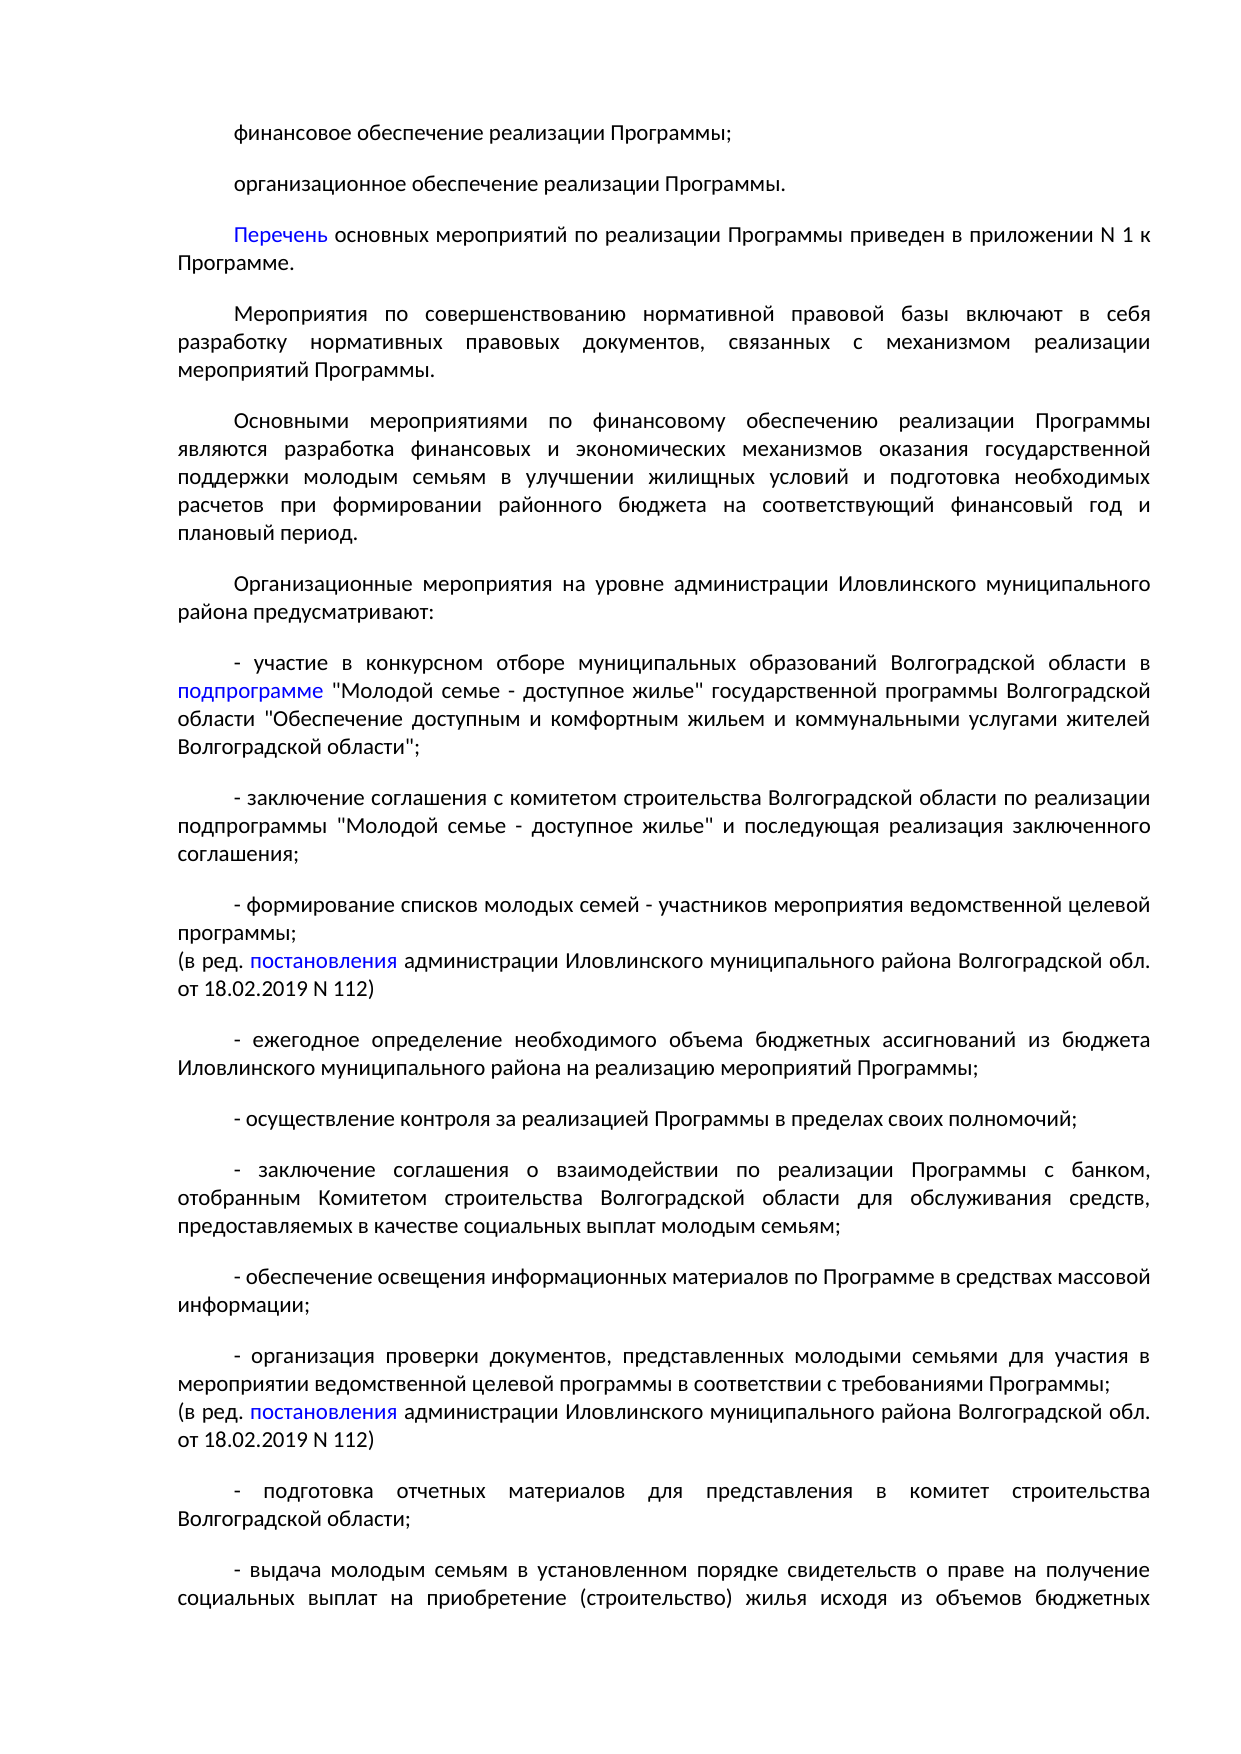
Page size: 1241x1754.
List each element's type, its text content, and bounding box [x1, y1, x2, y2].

text - заключение соглашения с комитетом строительства Волгоградской области по реализации подпрограммы "Молодой семье - доступное жилье" и последующая реализация заключенного соглашения; [177, 783, 1152, 867]
text - организация проверки документов, представленных молодыми семьями для участия в мероприятии ведомственной целевой программы в соответствии с требованиями Программы; [177, 1341, 1152, 1397]
text - заключение соглашения о взаимодействии по реализации Программы с банком, отобранным Комитетом строительства Волгоградской области для обслуживания средств, предоставляемых в качестве социальных выплат молодым семьям; [177, 1155, 1152, 1239]
text организационное обеспечение реализации Программы. [177, 169, 1152, 197]
text (в ред. постановления администрации Иловлинского муниципального района Волгоградской обл. от 18.02.2019 N 112) [177, 946, 1152, 1002]
text - подготовка отчетных материалов для представления в комитет строительства Волгоградской области; [177, 1476, 1152, 1532]
text - обеспечение освещения информационных материалов по Программе в средствах массовой информации; [177, 1262, 1152, 1318]
text Основными мероприятиями по финансовому обеспечению реализации Программы являются разработка финансовых и экономических механизмов оказания государственной поддержки молодым семьям в улучшении жилищных условий и подготовка необходимых расчетов при формировании районного бюджета на соответствующий финансовый год и плановый период. [177, 406, 1152, 546]
text - ежегодное определение необходимого объема бюджетных ассигнований из бюджета Иловлинского муниципального района на реализацию мероприятий Программы; [177, 1025, 1152, 1081]
text - осуществление контроля за реализацией Программы в пределах своих полномочий; [177, 1104, 1152, 1132]
text Перечень основных мероприятий по реализации Программы приведен в приложении N 1 к Программе. [177, 220, 1152, 276]
text Мероприятия по совершенствованию нормативной правовой базы включают в себя разработку нормативных правовых документов, связанных с механизмом реализации мероприятий Программы. [177, 299, 1152, 383]
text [177, 1555, 1152, 1611]
text - участие в конкурсном отборе муниципальных образований Волгоградской области в подпрограмме "Молодой семье - доступное жилье" государственной программы Волгоградской области "Обеспечение доступным и комфортным жильем и коммунальными услугами жителей Волгоградской области"; [177, 648, 1152, 760]
text - формирование списков молодых семей - участников мероприятия ведомственной целевой программы; [177, 890, 1152, 946]
text (в ред. постановления администрации Иловлинского муниципального района Волгоградской обл. от 18.02.2019 N 112) [177, 1397, 1152, 1453]
text Организационные мероприятия на уровне администрации Иловлинского муниципального района предусматривают: [177, 569, 1152, 625]
text финансовое обеспечение реализации Программы; [177, 118, 1152, 146]
